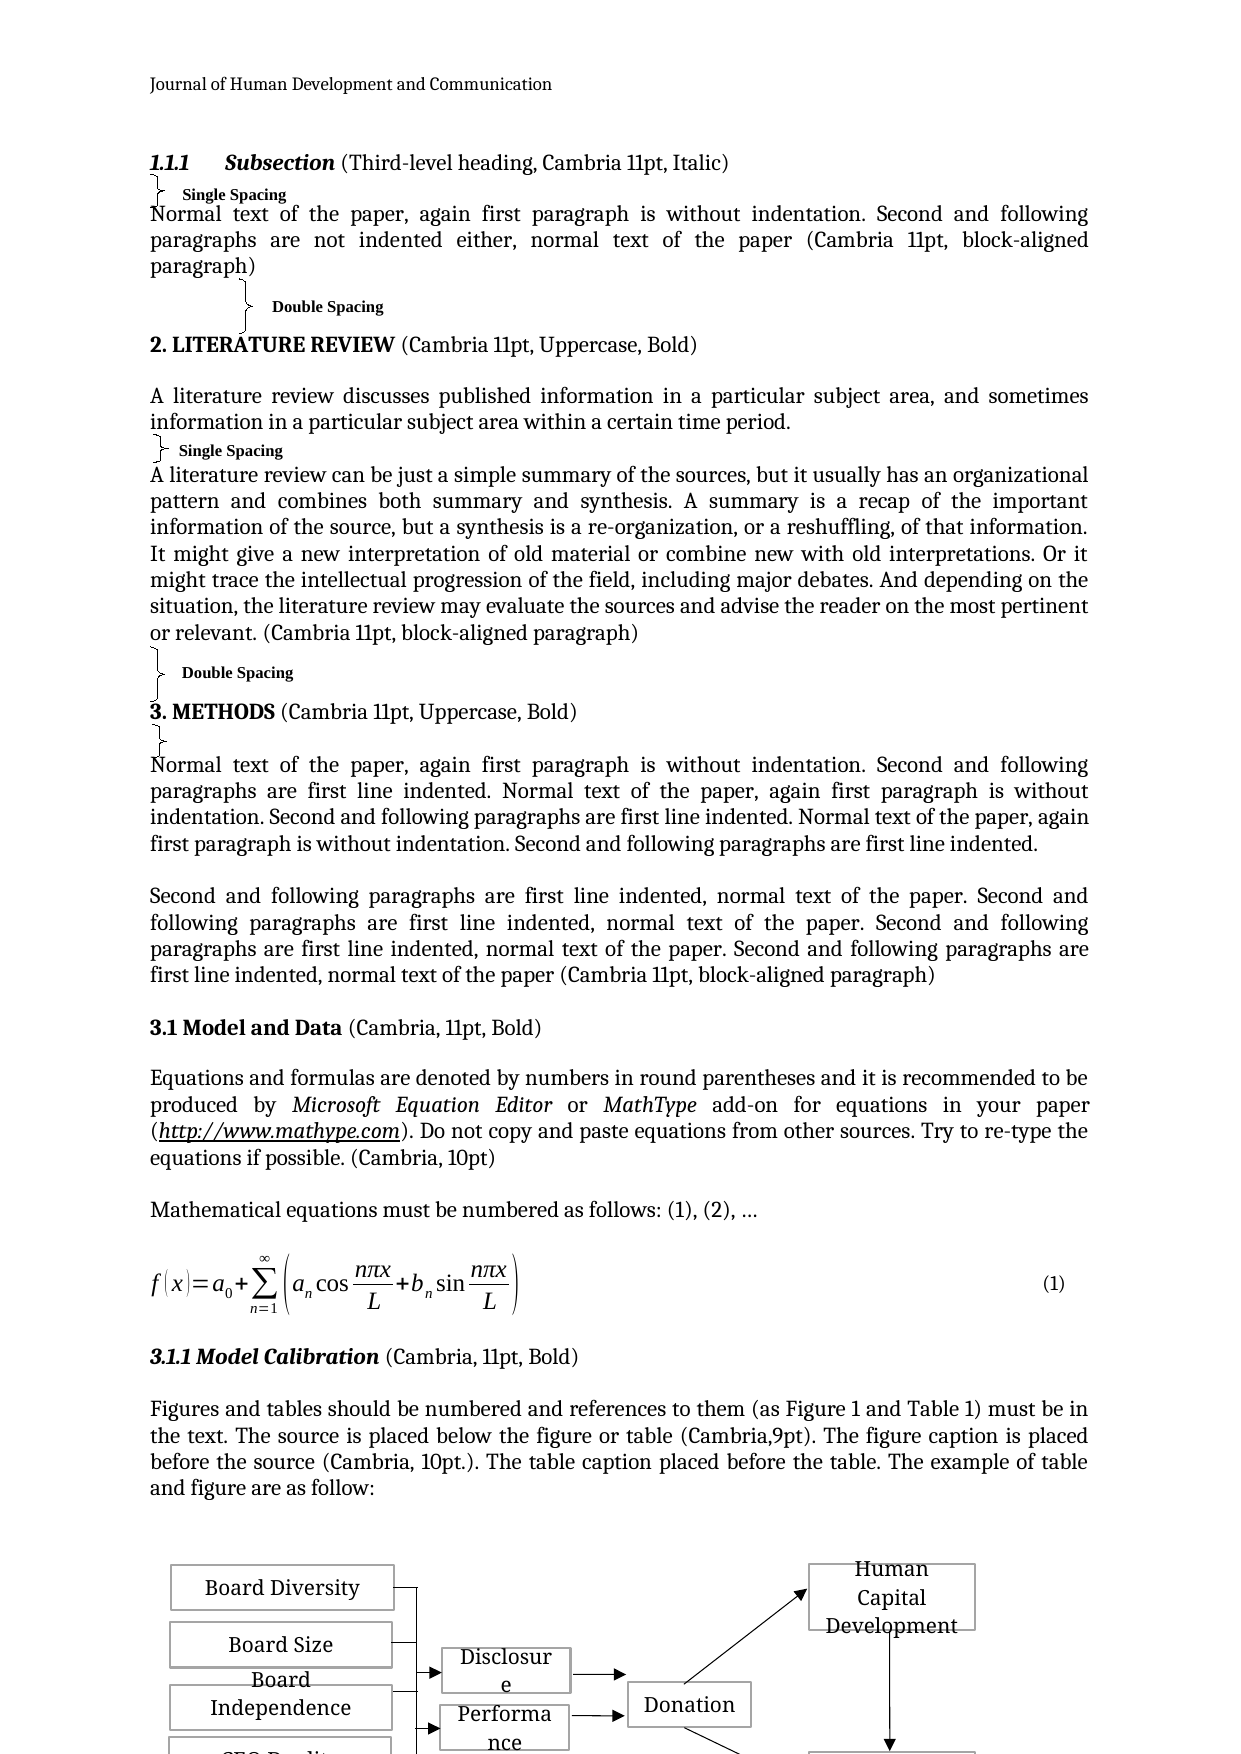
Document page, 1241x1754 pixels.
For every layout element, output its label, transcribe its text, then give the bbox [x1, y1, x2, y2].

subtitle 2. LITERATURE REVIEW (Cambria 11pt, Uppercase, Bold) [150, 332, 1090, 358]
text Normal text of the paper, again first paragraph is without indentation. Second and following paragraphs are not indented either, normal text of the paper (Cambria 11pt, block-aligned paragraph) [150, 200, 1090, 279]
subtitle 1.1.1 Subsection (Third-level heading, Cambria 11pt, Italic) [150, 150, 1090, 176]
subtitle 3.1 Model and Data (Cambria, 11pt, Bold) [150, 1015, 1090, 1041]
text (1) [150, 1250, 1090, 1317]
text A literature review discusses published information in a particular subject area, and sometimes information in a particular subject area within a certain time period. [150, 382, 1090, 435]
text Mathematical equations must be numbered as follows: (1), (2), … [150, 1197, 1090, 1223]
text A literature review can be just a simple summary of the sources, but it usually has an organizational pattern and combines both summary and synthesis. A summary is a recap of the important information of the source, but a synthesis is a re-organization, or a reshuffling, of that information. It might give a new interpretation of old material or combine new with old interpretations. Or it might trace the intellectual progression of the field, including major debates. And depending on the situation, the literature review may evaluate the sources and advise the reader on the most pertinent or relevant. (Cambria 11pt, block-aligned paragraph) [150, 461, 1090, 646]
text Second and following paragraphs are first line indented, normal text of the paper. Second and following paragraphs are first line indented, normal text of the paper. Second and following paragraphs are first line indented, normal text of the paper. Second and following paragraphs are first line indented, normal text of the paper (Cambria 11pt, block-aligned paragraph) [150, 883, 1090, 988]
text Equations and formulas are denoted by numbers in round parentheses and it is recommended to be produced by Microsoft Equation Editor or MathType add-on for equations in your paper (http://www.mathype.com). Do not copy and paste equations from other sources. Try to re-type the equations if possible. (Cambria, 10pt) [150, 1065, 1090, 1171]
text Figures and tables should be numbered and references to them (as Figure 1 and Table 1) must be in the text. The source is placed below the figure or table (Cambria,9pt). The figure caption is placed before the source (Cambria, 10pt.). The table caption placed before the table. The example of table and figure are as follow: [150, 1396, 1090, 1502]
subtitle 3.1.1 Model Calibration (Cambria, 11pt, Bold) [150, 1343, 1090, 1370]
text Normal text of the paper, again first paragraph is without indentation. Second and following paragraphs are first line indented. Normal text of the paper, again first paragraph is without indentation. Second and following paragraphs are first line indented. Normal text of the paper, again first paragraph is without indentation. Second and following paragraphs are first line indented. [150, 751, 1090, 857]
subtitle 3. METHODS (Cambria 11pt, Uppercase, Bold) [150, 699, 1090, 725]
